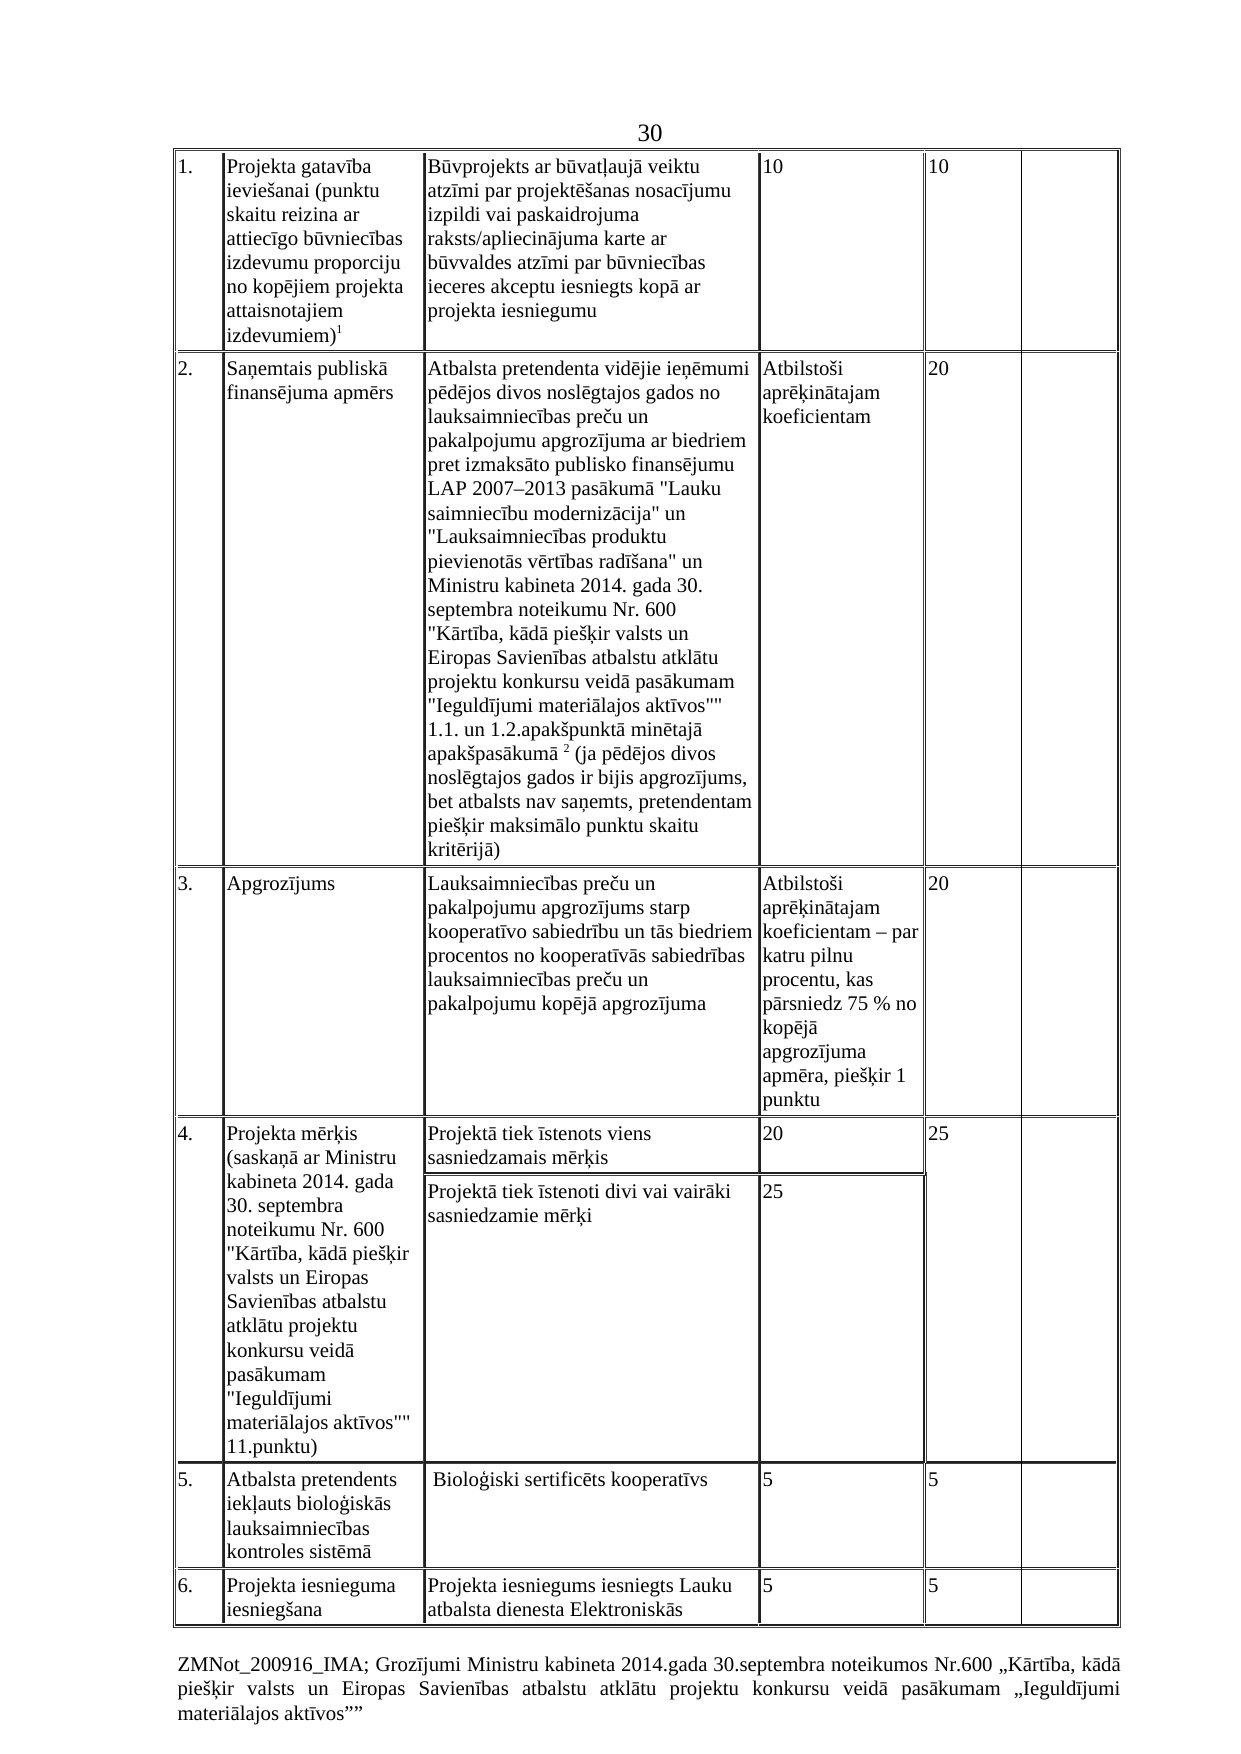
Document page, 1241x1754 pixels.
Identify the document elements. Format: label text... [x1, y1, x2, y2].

table_cell 20 [926, 353, 1021, 864]
table_cell 1. [176, 151, 223, 350]
table_cell Projektā tiek īstenots viens sasniedzamais mērķis [426, 1118, 758, 1172]
table_cell [1022, 865, 1118, 1114]
table_cell Apgrozījums [225, 868, 423, 1114]
table_cell 5 [761, 1464, 923, 1567]
table_cell Saņemtais publiskā finansējuma apmērs [225, 353, 423, 864]
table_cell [424, 1570, 759, 1624]
table_cell Bioloģiski sertificēts kooperatīvs [426, 1464, 758, 1567]
table_cell 25 [761, 1176, 923, 1461]
table_cell Projekta gatavība ieviešanai (punktu skaitu reizina ar attiecīgo būvniecības izdevumu proporciju no kopējiem projekta attaisnotajiem izdevumiem)1 [223, 151, 424, 350]
table_cell 10 [759, 151, 925, 350]
table_cell [1022, 1461, 1117, 1567]
table_cell Projektā tiek īstenoti divi vai vairāki sasniedzamie mērķi [426, 1176, 758, 1461]
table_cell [223, 1570, 424, 1624]
table_cell 5 [926, 1464, 1021, 1567]
table_cell 4. [176, 1115, 222, 1461]
table_cell [1022, 350, 1119, 864]
table_cell Projekta mērķis (saskaņā ar Ministru kabineta 2014. gada 30. septembra noteikumu Nr. 600 "Kārtība, kādā piešķir valsts un Eiropas Savienības atbalstu atklātu projektu konkursu veidā pasākumam "Ieguldījumi materiālajos aktīvos"" 11.punktu) [225, 1118, 423, 1461]
table_cell 3. [176, 865, 222, 1114]
table_cell 5 [759, 1570, 925, 1624]
table_cell 5. [176, 1461, 222, 1567]
table_cell Atbilstoši aprēķinātajam koeficientam [761, 353, 923, 864]
table_cell [1022, 1567, 1119, 1624]
table_cell Būvprojekts ar būvatļaujā veiktu atzīmi par projektēšanas nosacījumu izpildi vai paskaidrojuma raksts/apliecinājuma karte ar būvvaldes atzīmi par būvniecības ieceres akceptu iesniegts kopā ar projekta iesniegumu [424, 149, 759, 350]
table_cell Atbilstoši aprēķinātajam koeficientam – par katru pilnu procentu, kas pārsniedz 75 % no kopējā apgrozījuma apmēra, piešķir 1 punktu [761, 868, 923, 1114]
table_cell 25 [926, 1118, 1021, 1461]
table_cell 5 [925, 1570, 1021, 1624]
table_cell 20 [761, 1118, 923, 1172]
table_cell 6. [174, 1567, 223, 1624]
table_cell [1022, 151, 1117, 350]
table_cell Lauksaimniecības preču un pakalpojumu apgrozījums starp kooperatīvo sabiedrību un tās biedriem procentos no kooperatīvās sabiedrības lauksaimniecības preču un pakalpojumu kopējā apgrozījuma [426, 868, 758, 1114]
table_cell [1022, 1115, 1118, 1461]
table_cell 10 [925, 151, 1021, 350]
table_cell 2. [174, 350, 223, 864]
table_cell 20 [926, 868, 1021, 1114]
table_cell Atbalsta pretendents iekļauts bioloģiskās lauksaimniecības kontroles sistēmā [225, 1464, 423, 1567]
table_cell Atbalsta pretendenta vidējie ieņēmumi pēdējos divos noslēgtajos gados no lauksaimniecības preču un pakalpojumu apgrozījuma ar biedriem pret izmaksāto publisko finansējumu LAP 2007–2013 pasākumā "Lauku saimniecību modernizācija" un "Lauksaimniecības produktu pievienotās vērtības radīšana" un Ministru kabineta 2014. gada 30. septembra noteikumu Nr. 600 "Kārtība, kādā piešķir valsts un Eiropas Savienības atbalstu atklātu projektu konkursu veidā pasākumam "Ieguldījumi materiālajos aktīvos"" 1.1. un 1.2.apakšpunktā minētajā apakšpasākumā 2 (ja pēdējos divos noslēgtajos gados ir bijis apgrozījums, bet atbalsts nav saņemts, pretendentam piešķir maksimālo punktu skaitu kritērijā) [426, 353, 758, 864]
